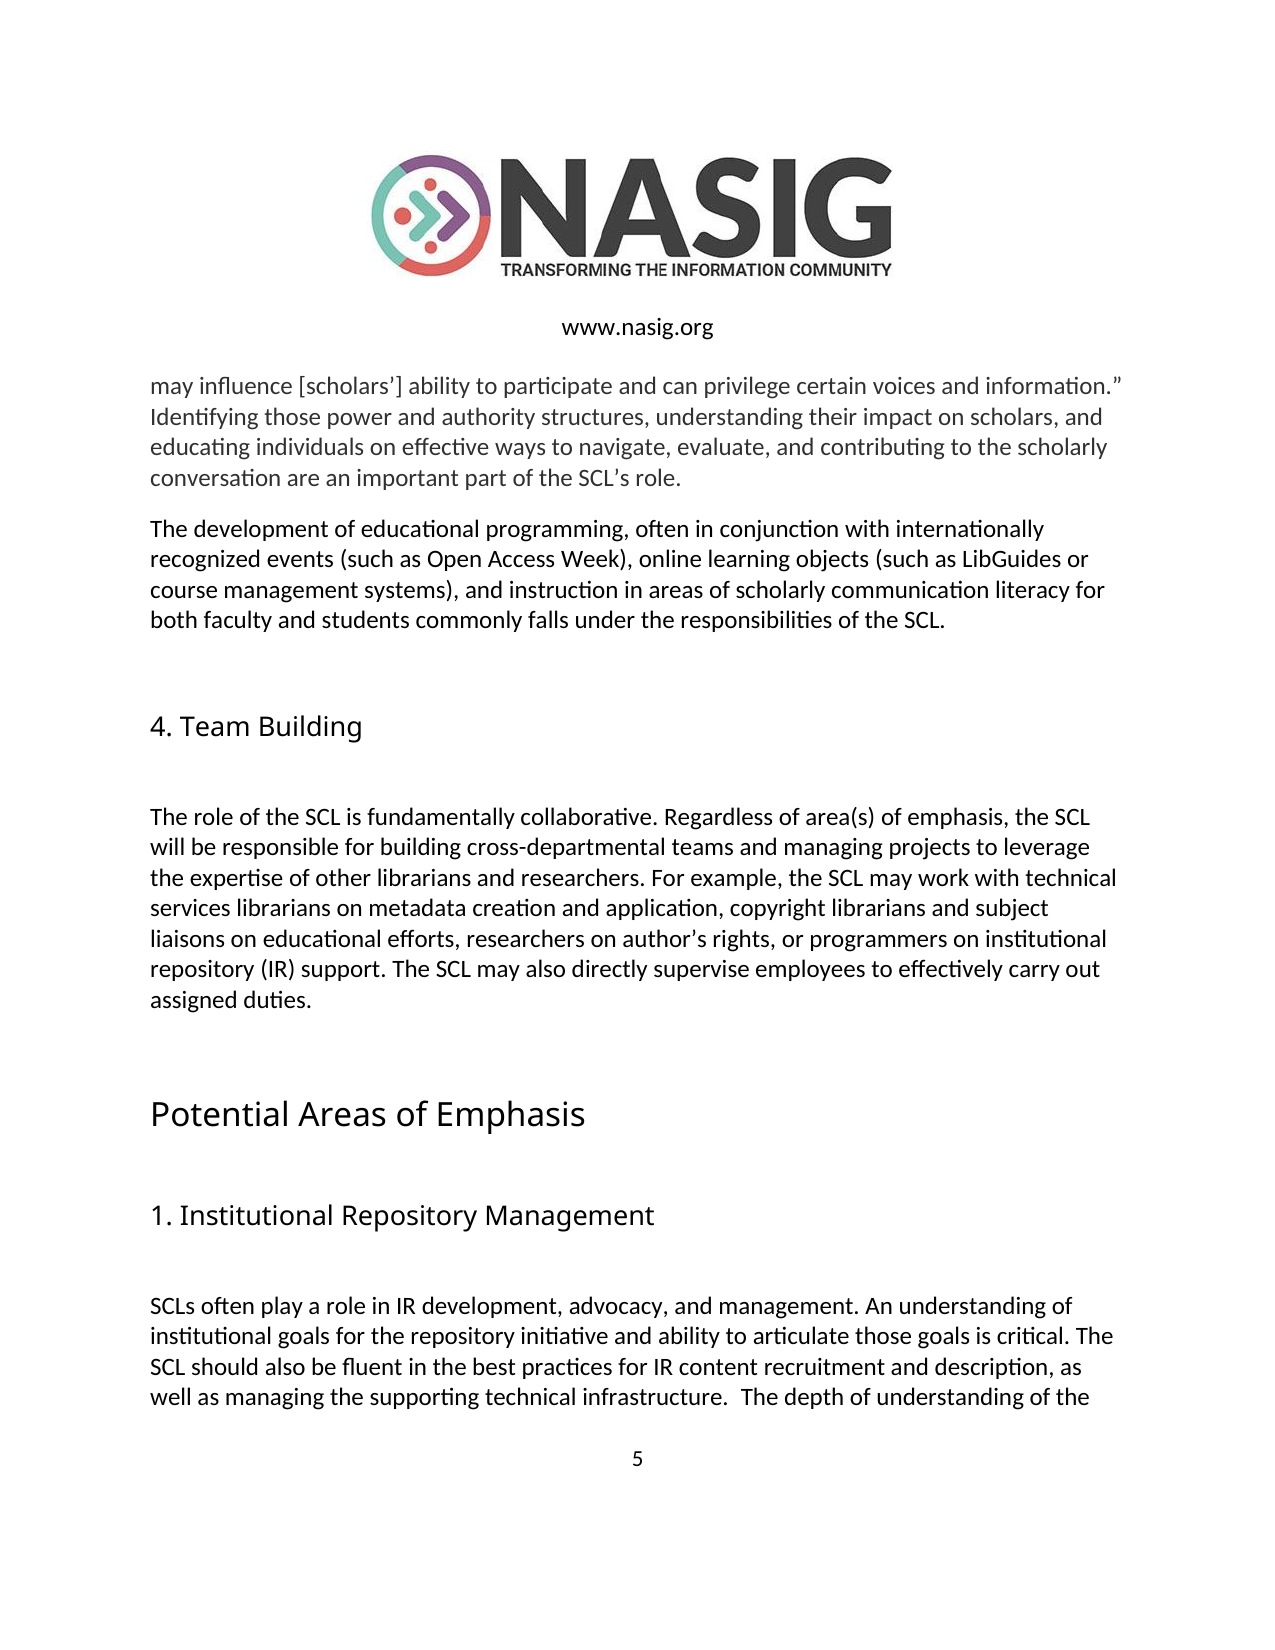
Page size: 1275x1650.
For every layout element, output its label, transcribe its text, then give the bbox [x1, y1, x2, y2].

text The development of educational programming, often in conjunction with internationally recognized events (such as Open Access Week), online learning objects (such as LibGuides or course management systems), and instruction in areas of scholarly communication literacy for both faculty and students commonly falls under the responsibilities of the SCL. [150, 513, 1125, 635]
subtitle 4. Team Building [150, 707, 1125, 744]
subtitle 1. Institutional Repository Management [150, 1196, 1125, 1233]
subtitle Potential Areas of Emphasis [150, 1091, 1125, 1136]
text The role of the SCL is fundamentally collaborative. Regardless of area(s) of emphasis, the SCL will be responsible for building cross-departmental teams and managing projects to leverage the expertise of other librarians and researchers. For example, the SCL may work with technical services librarians on metadata creation and application, copyright librarians and subject liaisons on educational efforts, researchers on author’s rights, or programmers on institutional repository (IR) support. The SCL may also directly supervise employees to effectively carry out assigned duties. [150, 801, 1125, 1015]
picture [365, 150, 897, 284]
